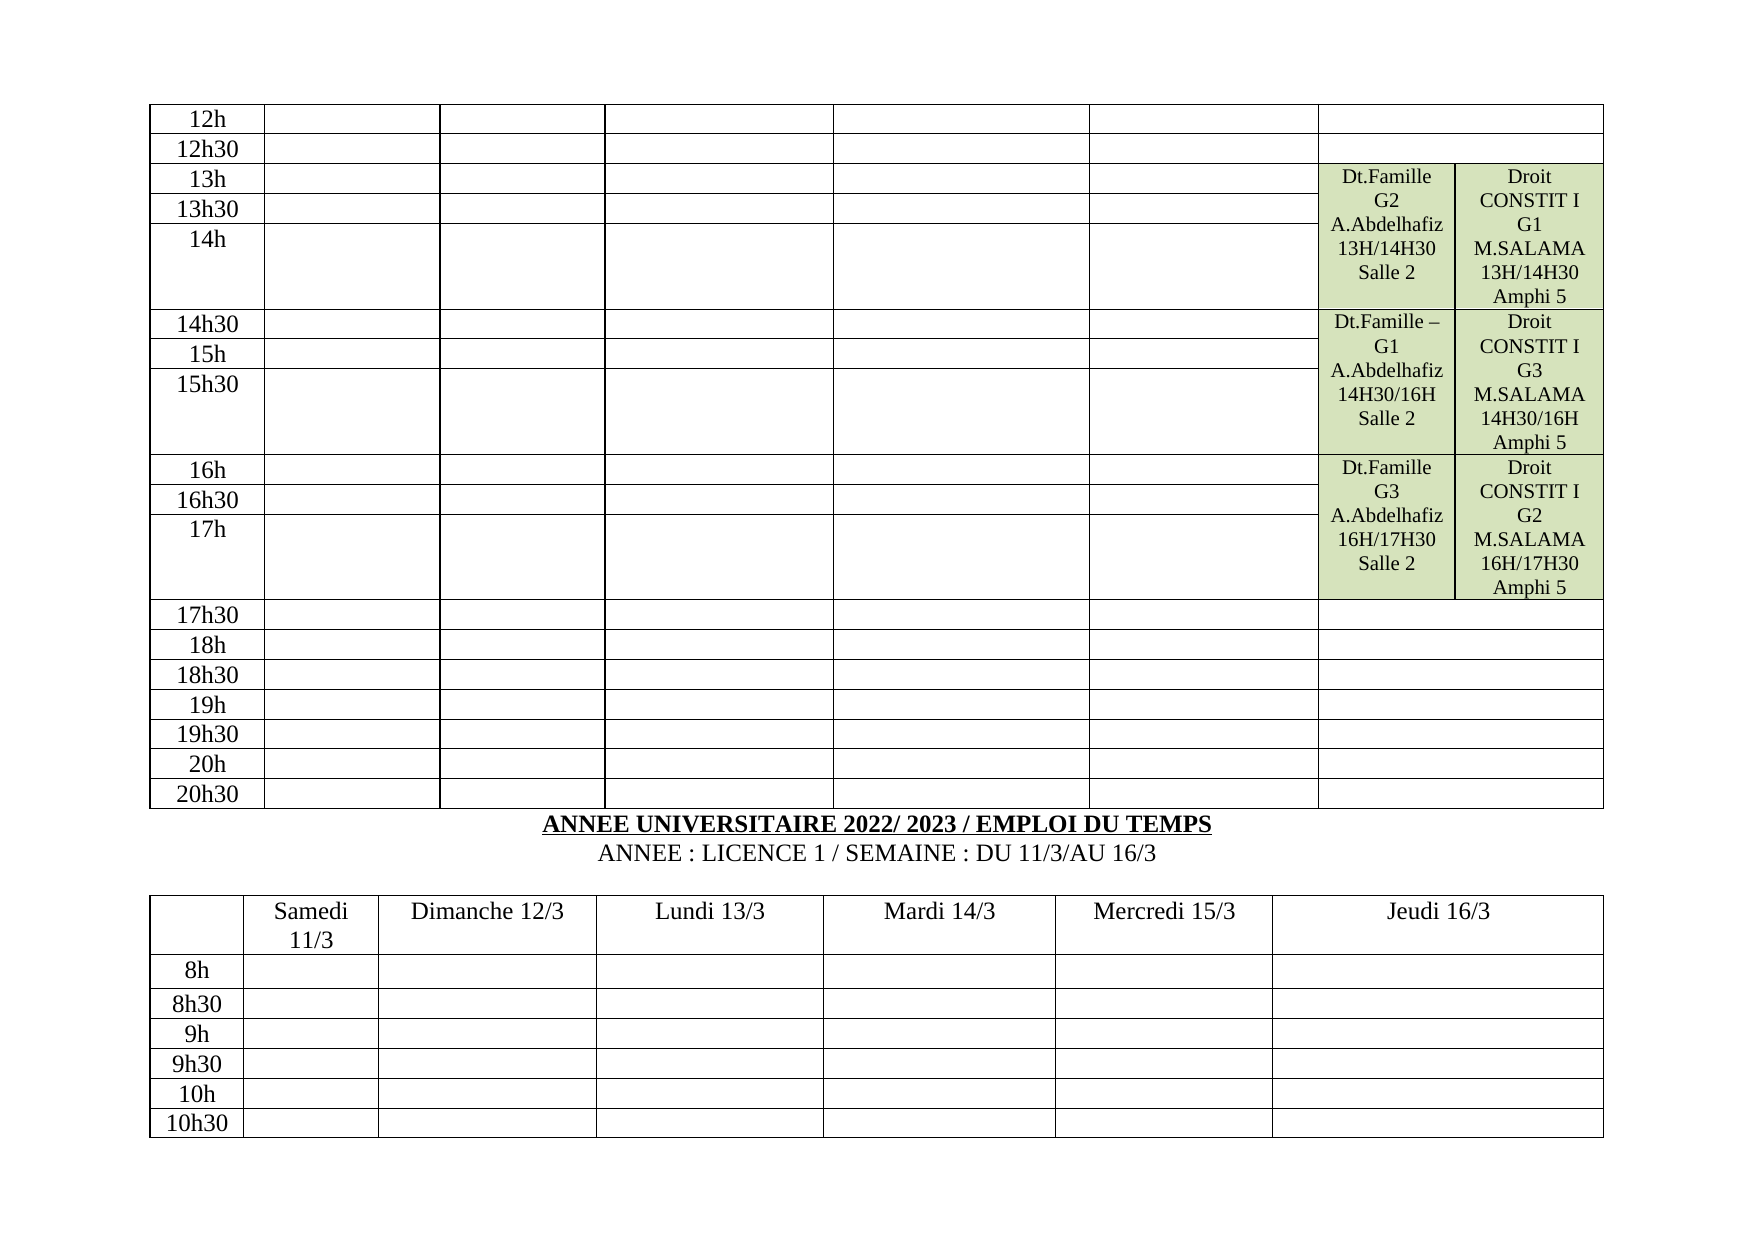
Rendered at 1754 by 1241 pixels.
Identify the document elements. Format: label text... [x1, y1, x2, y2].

table_cell [441, 690, 604, 718]
table_cell [834, 369, 1089, 454]
table_cell [834, 660, 1089, 689]
table_cell 15h [151, 339, 264, 368]
table_cell [606, 224, 833, 308]
table_cell 18h30 [151, 660, 264, 689]
table_cell [379, 955, 596, 988]
table_cell [379, 1079, 596, 1107]
table_cell [265, 720, 439, 748]
table_cell [1056, 1019, 1272, 1048]
table_cell [265, 630, 439, 659]
table_cell [834, 630, 1089, 659]
table_cell 18h [151, 630, 264, 659]
table_cell [265, 690, 439, 718]
table_cell [606, 630, 833, 659]
table_cell 19h30 [151, 720, 264, 748]
table_cell [441, 600, 604, 629]
table_cell [834, 105, 1089, 133]
table_cell [597, 1049, 823, 1078]
table_cell [441, 749, 604, 778]
table_cell 16h30 [151, 485, 264, 513]
table_cell [1090, 194, 1318, 223]
table_cell [1090, 485, 1318, 513]
table_cell [824, 1109, 1055, 1137]
table_cell [1273, 989, 1603, 1018]
table_cell [834, 600, 1089, 629]
table_cell [834, 339, 1089, 368]
table_cell [379, 1109, 596, 1137]
table_cell [1319, 600, 1603, 629]
table_cell [1319, 630, 1603, 659]
table_cell [1319, 105, 1603, 133]
table_cell [265, 310, 439, 338]
table_header Dimanche 12/3 [379, 896, 596, 954]
table_cell [441, 339, 604, 368]
table_cell [441, 455, 604, 484]
table_cell [1319, 720, 1603, 748]
table_cell [606, 690, 833, 718]
table_cell [1319, 660, 1603, 689]
table_cell [379, 1049, 596, 1078]
table_cell [244, 1109, 378, 1137]
table_cell 9h [151, 1019, 243, 1048]
table_cell [265, 515, 439, 599]
table_cell [1090, 164, 1318, 193]
table_cell [1090, 749, 1318, 778]
table_cell [834, 515, 1089, 599]
table_cell [1090, 600, 1318, 629]
table_cell [441, 224, 604, 308]
table_cell [265, 369, 439, 454]
table_cell [1319, 749, 1603, 778]
table_cell [824, 955, 1055, 988]
table_cell [606, 660, 833, 689]
table_cell [441, 134, 604, 163]
table_cell [441, 660, 604, 689]
table_header [151, 896, 243, 954]
table_cell [265, 660, 439, 689]
table_cell [834, 720, 1089, 748]
table_cell [1056, 1079, 1272, 1107]
table_cell 14h [151, 224, 264, 308]
table_cell 12h [151, 105, 264, 133]
table_cell Droit CONSTIT I G2 M.SALAMA 16H/17H30 Amphi 5 [1456, 455, 1603, 599]
table_cell [441, 310, 604, 338]
table_cell [265, 339, 439, 368]
table_cell [265, 779, 439, 808]
table_cell [244, 1019, 378, 1048]
table_cell 16h [151, 455, 264, 484]
table_cell 20h [151, 749, 264, 778]
table_cell [265, 134, 439, 163]
table_cell [265, 485, 439, 513]
table_cell [597, 1019, 823, 1048]
table_cell [834, 224, 1089, 308]
table_cell [824, 1079, 1055, 1107]
table_cell 13h [151, 164, 264, 193]
table_cell [1090, 105, 1318, 133]
table_cell 9h30 [151, 1049, 243, 1078]
table_cell [834, 690, 1089, 718]
table_cell [441, 369, 604, 454]
table_cell Dt.Famille – G1 A.Abdelhafiz 14H30/16H Salle 2 [1319, 310, 1454, 454]
table_cell Dt.Famille G3 A.Abdelhafiz 16H/17H30 Salle 2 [1319, 455, 1454, 599]
table_cell [606, 485, 833, 513]
table_cell [265, 105, 439, 133]
table_cell [244, 1049, 378, 1078]
table_cell [824, 989, 1055, 1018]
table_cell [606, 310, 833, 338]
table_cell 8h [151, 955, 243, 988]
table_cell Droit CONSTIT I G1 M.SALAMA 13H/14H30 Amphi 5 [1456, 164, 1603, 308]
table_cell [1090, 455, 1318, 484]
table_cell [244, 989, 378, 1018]
table_header Lundi 13/3 [597, 896, 823, 954]
table_cell [1090, 630, 1318, 659]
table_cell [824, 1019, 1055, 1048]
table_cell [1273, 1079, 1603, 1107]
table_cell [441, 779, 604, 808]
table_cell [1056, 955, 1272, 988]
table_cell [265, 224, 439, 308]
table_cell [606, 515, 833, 599]
table_cell [606, 134, 833, 163]
table_cell 17h30 [151, 600, 264, 629]
table_cell [824, 1049, 1055, 1078]
table_header Mardi 14/3 [824, 896, 1055, 954]
table_cell 8h30 [151, 989, 243, 1018]
table_cell [1056, 989, 1272, 1018]
table_cell Dt.Famille G2 A.Abdelhafiz 13H/14H30 Salle 2 [1319, 164, 1454, 308]
table_cell [441, 485, 604, 513]
table_cell 17h [151, 515, 264, 599]
table_cell [441, 630, 604, 659]
table_cell [1090, 720, 1318, 748]
table_cell [606, 720, 833, 748]
table_cell [834, 485, 1089, 513]
table_cell [265, 455, 439, 484]
table_cell 10h [151, 1079, 243, 1107]
table_cell [441, 194, 604, 223]
table_cell [1090, 339, 1318, 368]
table_cell [1319, 134, 1603, 163]
table_cell [1090, 660, 1318, 689]
table_cell [1090, 690, 1318, 718]
table_cell [441, 105, 604, 133]
table_cell [1056, 1049, 1272, 1078]
table_cell [441, 164, 604, 193]
table_cell [834, 749, 1089, 778]
table_cell Droit CONSTIT I G3 M.SALAMA 14H30/16H Amphi 5 [1456, 310, 1603, 454]
table_cell [834, 779, 1089, 808]
text ANNEE : LICENCE 1 / SEMAINE : DU 11/3/AU 16/3 [150, 838, 1604, 866]
table_cell [606, 164, 833, 193]
table_cell [606, 455, 833, 484]
table_cell [834, 455, 1089, 484]
table_cell [606, 749, 833, 778]
table_cell [1273, 1109, 1603, 1137]
table_header Samedi 11/3 [244, 896, 378, 954]
table_header Mercredi 15/3 [1056, 896, 1272, 954]
table_cell [834, 310, 1089, 338]
table_cell [1319, 690, 1603, 718]
table_cell [1090, 515, 1318, 599]
table_cell [1273, 1019, 1603, 1048]
table_cell 10h30 [151, 1109, 243, 1137]
table_cell [606, 600, 833, 629]
table_cell [834, 194, 1089, 223]
table_cell [834, 164, 1089, 193]
table_cell [265, 600, 439, 629]
table_cell 12h30 [151, 134, 264, 163]
table_cell [834, 134, 1089, 163]
table_cell 20h30 [151, 779, 264, 808]
table_header Jeudi 16/3 [1273, 896, 1603, 954]
table_cell [244, 955, 378, 988]
table_cell [244, 1079, 378, 1107]
table_cell [606, 779, 833, 808]
table_cell [1090, 224, 1318, 308]
table_cell 19h [151, 690, 264, 718]
table_cell [1090, 779, 1318, 808]
table_cell [379, 989, 596, 1018]
table_cell [1090, 134, 1318, 163]
table_cell [1319, 779, 1603, 808]
table_cell [441, 720, 604, 748]
table_cell [597, 989, 823, 1018]
table_cell [1090, 369, 1318, 454]
table_cell 15h30 [151, 369, 264, 454]
table_cell [606, 369, 833, 454]
table_cell [597, 1079, 823, 1107]
table_cell [265, 749, 439, 778]
table_cell [597, 955, 823, 988]
text ANNEE UNIVERSITAIRE 2022/ 2023 / EMPLOI DU TEMPS [150, 809, 1604, 838]
table_cell 14h30 [151, 310, 264, 338]
table_cell [441, 515, 604, 599]
table_cell [265, 164, 439, 193]
table_cell [379, 1019, 596, 1048]
table_cell [1056, 1109, 1272, 1137]
table_cell [606, 339, 833, 368]
table_cell [606, 105, 833, 133]
table_cell [606, 194, 833, 223]
table_cell [1273, 955, 1603, 988]
table_cell 13h30 [151, 194, 264, 223]
table_cell [1090, 310, 1318, 338]
table_cell [265, 194, 439, 223]
table_cell [1273, 1049, 1603, 1078]
table_cell [597, 1109, 823, 1137]
